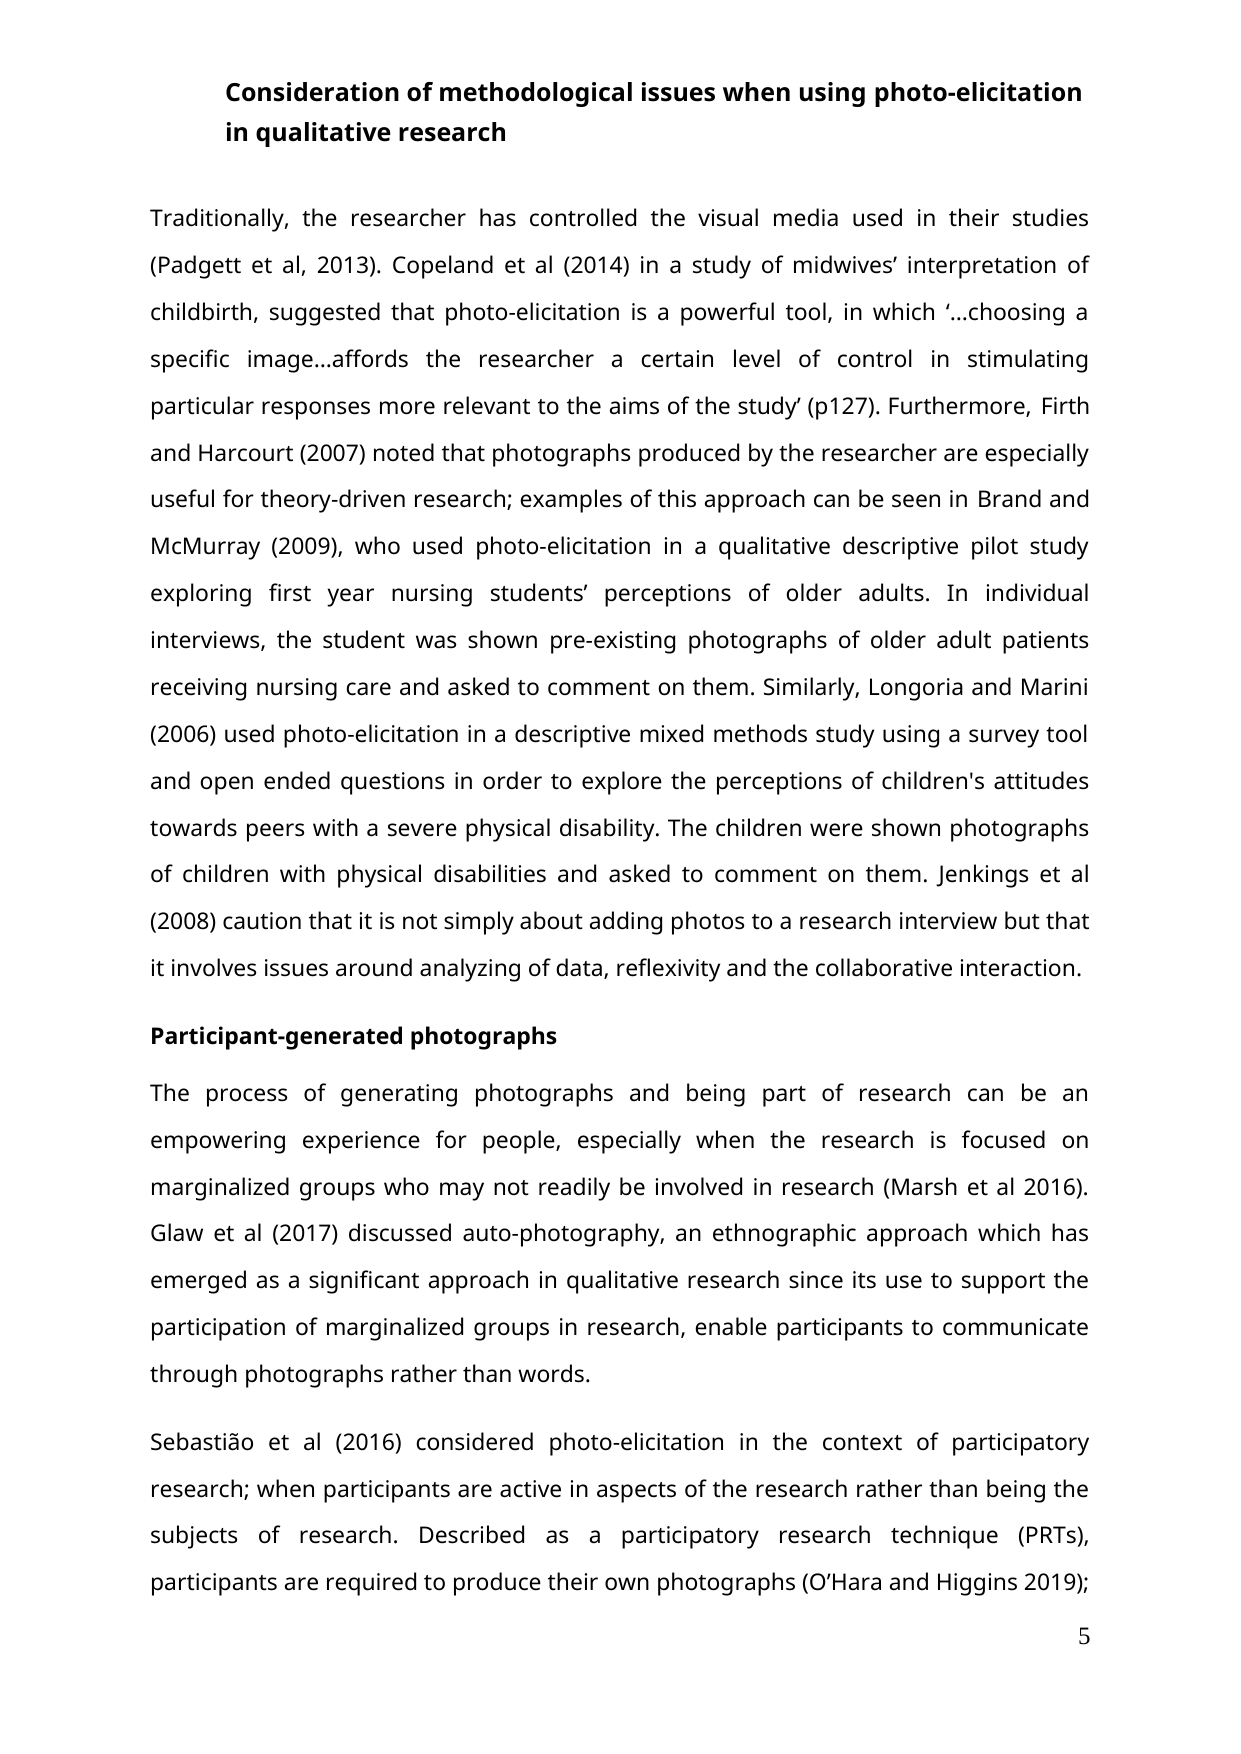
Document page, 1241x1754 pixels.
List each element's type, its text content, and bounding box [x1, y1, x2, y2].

text The process of generating photographs and being part of research can be an empowering experience for people, especially when the research is focused on marginalized groups who may not readily be involved in research (Marsh et al 2016). Glaw et al (2017) discussed auto-photography, an ethnographic approach which has emerged as a significant approach in qualitative research since its use to support the participation of marginalized groups in research, enable participants to communicate through photographs rather than words. [150, 1077, 1090, 1389]
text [150, 1426, 1090, 1597]
text Traditionally, the researcher has controlled the visual media used in their studies (Padgett et al, 2013). Copeland et al (2014) in a study of midwives’ interpretation of childbirth, suggested that photo-elicitation is a powerful tool, in which ‘…choosing a specific image…affords the researcher a certain level of control in stimulating particular responses more relevant to the aims of the study’ (p127). Furthermore, Firth and Harcourt (2007) noted that photographs produced by the researcher are especially useful for theory-driven research; examples of this approach can be seen in Brand and McMurray (2009), who used photo-elicitation in a qualitative descriptive pilot study exploring first year nursing students’ perceptions of older adults. In individual interviews, the student was shown pre-existing photographs of older adult patients receiving nursing care and asked to comment on them. Similarly, Longoria and Marini (2006) used photo-elicitation in a descriptive mixed methods study using a survey tool and open ended questions in order to explore the perceptions of children's attitudes towards peers with a severe physical disability. The children were shown photographs of children with physical disabilities and asked to comment on them. Jenkings et al (2008) caution that it is not simply about adding photos to a research interview but that it involves issues around analyzing of data, reflexivity and the collaborative interaction. [150, 202, 1090, 983]
text Participant-generated photographs [150, 1020, 1090, 1051]
